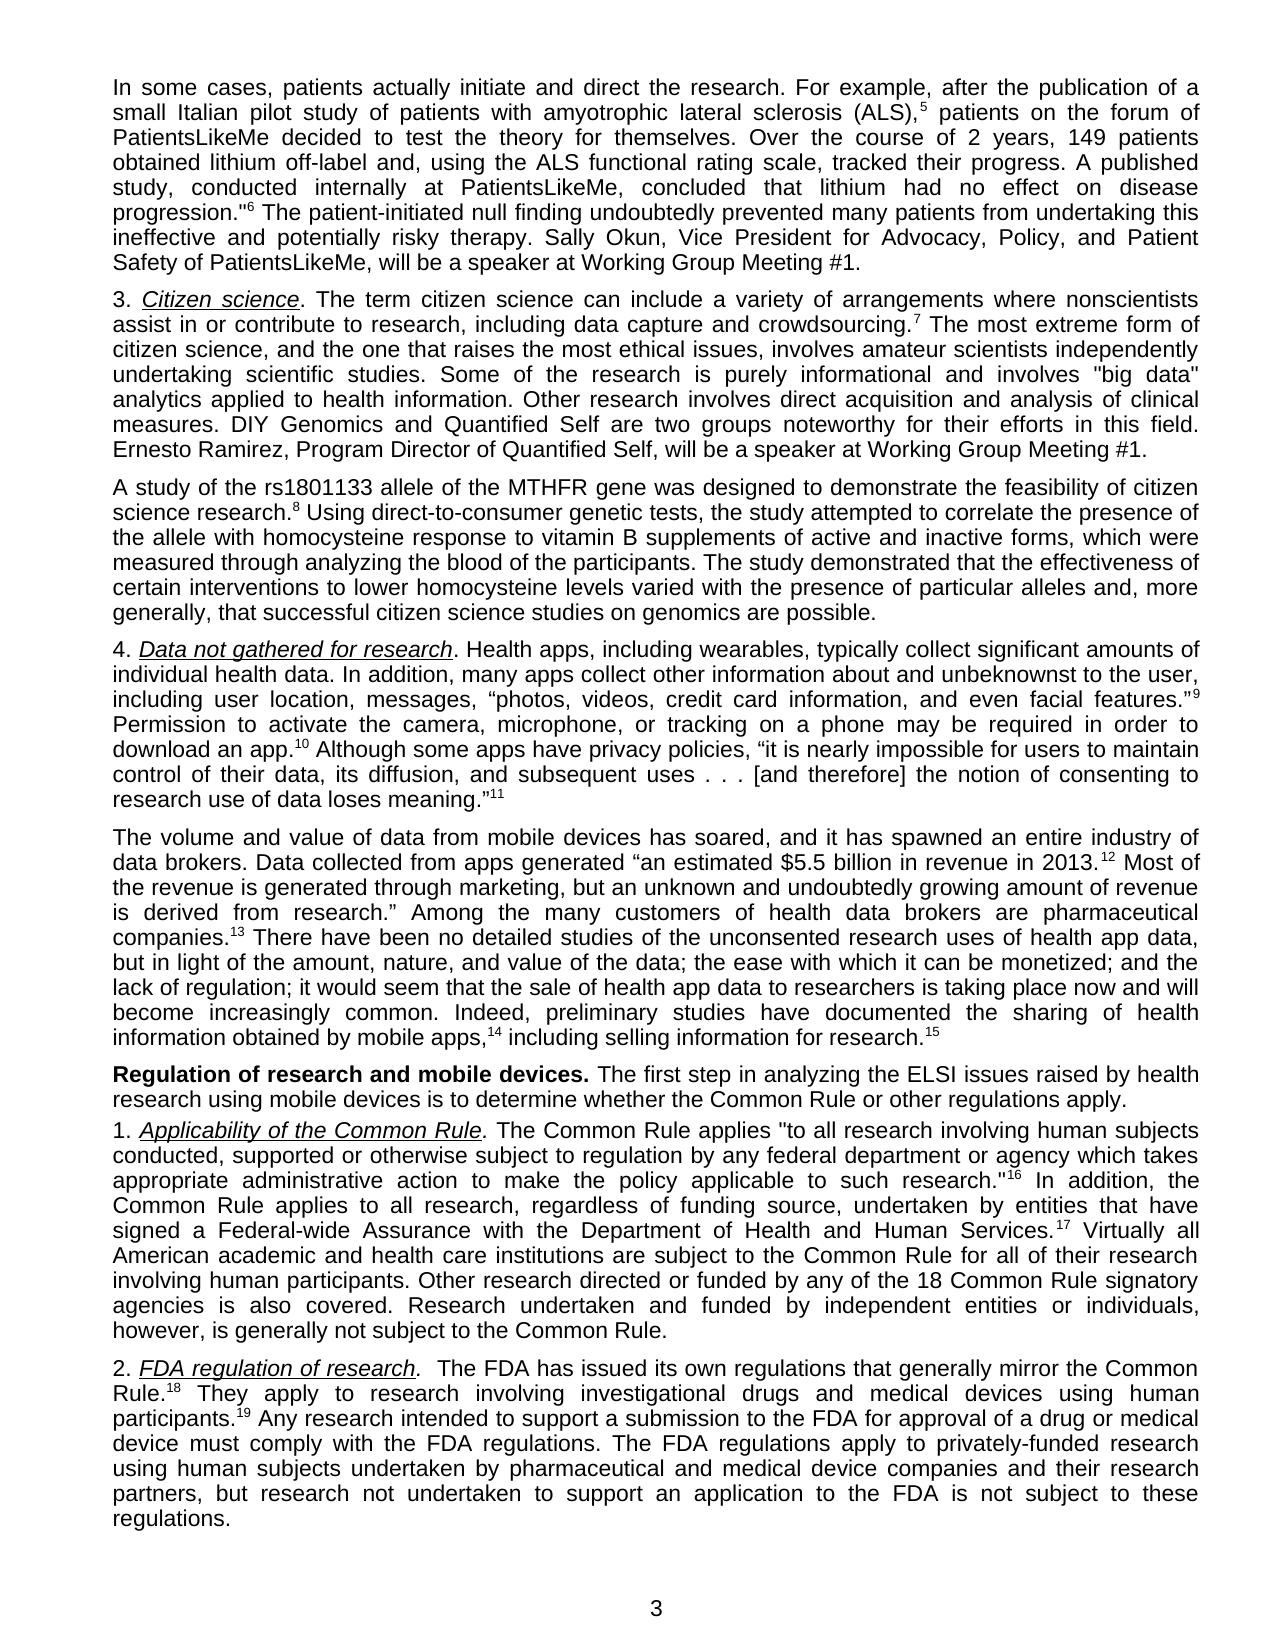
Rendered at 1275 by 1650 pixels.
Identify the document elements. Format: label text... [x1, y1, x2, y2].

text 3. Citizen science. The term citizen science can include a variety of arrangements where nonscientists assist in or contribute to research, including data capture and crowdsourcing. The most extreme form of citizen science, and the one that raises the most ethical issues, involves amateur scientists independently undertaking scientific studies. Some of the research is purely informational and involves "big data" analytics applied to health information. Other research involves direct acquisition and analysis of clinical measures. DIY Genomics and Quantified Self are two groups noteworthy for their efforts in this field. Ernesto Ramirez, Program Director of Quantified Self, will be a speaker at Working Group Meeting #1. [112, 287, 1200, 462]
text Regulation of research and mobile devices. The first step in analyzing the ELSI issues raised by health research using mobile devices is to determine whether the Common Rule or other regulations apply. [112, 1062, 1200, 1112]
text In some cases, patients actually initiate and direct the research. For example, after the publication of a small Italian pilot study of patients with amyotrophic lateral sclerosis (ALS), patients on the forum of PatientsLikeMe decided to test the theory for themselves. Over the course of 2 years, 149 patients obtained lithium off-label and, using the ALS functional rating scale, tracked their progress. A published study, conducted internally at PatientsLikeMe, concluded that lithium had no effect on disease progression." The patient-initiated null finding undoubtedly prevented many patients from undertaking this ineffective and potentially risky therapy. Sally Okun, Vice President for Advocacy, Policy, and Patient Safety of PatientsLikeMe, will be a speaker at Working Group Meeting #1. [112, 75, 1200, 275]
text 1. Applicability of the Common Rule. The Common Rule applies "to all research involving human subjects conducted, supported or otherwise subject to regulation by any federal department or agency which takes appropriate administrative action to make the policy applicable to such research." In addition, the Common Rule applies to all research, regardless of funding source, undertaken by entities that have signed a Federal-wide Assurance with the Department of Health and Human Services. Virtually all American academic and health care institutions are subject to the Common Rule for all of their research involving human participants. Other research directed or funded by any of the 18 Common Rule signatory agencies is also covered. Research undertaken and funded by independent entities or individuals, however, is generally not subject to the Common Rule. [112, 1119, 1200, 1344]
text A study of the rs1801133 allele of the MTHFR gene was designed to demonstrate the feasibility of citizen science research. Using direct-to-consumer genetic tests, the study attempted to correlate the presence of the allele with homocysteine response to vitamin B supplements of active and inactive forms, which were measured through analyzing the blood of the participants. The study demonstrated that the effectiveness of certain interventions to lower homocysteine levels varied with the presence of particular alleles and, more generally, that successful citizen science studies on genomics are possible. [112, 475, 1200, 625]
text The volume and value of data from mobile devices has soared, and it has spawned an entire industry of data brokers. Data collected from apps generated “an estimated $5.5 billion in revenue in 2013. Most of the revenue is generated through marketing, but an unknown and undoubtedly growing amount of revenue is derived from research.” Among the many customers of health data brokers are pharmaceutical companies. There have been no detailed studies of the unconsented research uses of health app data, but in light of the amount, nature, and value of the data; the ease with which it can be monetized; and the lack of regulation; it would seem that the sale of health app data to researchers is taking place now and will become increasingly common. Indeed, preliminary studies have documented the sharing of health information obtained by mobile apps, including selling information for research. [112, 825, 1200, 1050]
text 2. FDA regulation of research. The FDA has issued its own regulations that generally mirror the Common Rule. They apply to research involving investigational drugs and medical devices using human participants. Any research intended to support a submission to the FDA for approval of a drug or medical device must comply with the FDA regulations. The FDA regulations apply to privately-funded research using human subjects undertaken by pharmaceutical and medical device companies and their research partners, but research not undertaken to support an application to the FDA is not subject to these regulations. [112, 1356, 1200, 1531]
text 4. Data not gathered for research. Health apps, including wearables, typically collect significant amounts of individual health data. In addition, many apps collect other information about and unbeknownst to the user, including user location, messages, “photos, videos, credit card information, and even facial features.” Permission to activate the camera, microphone, or tracking on a phone may be required in order to download an app. Although some apps have privacy policies, “it is nearly impossible for users to maintain control of their data, its diffusion, and subsequent uses . . . [and therefore] the notion of consenting to research use of data loses meaning.” [112, 637, 1200, 812]
